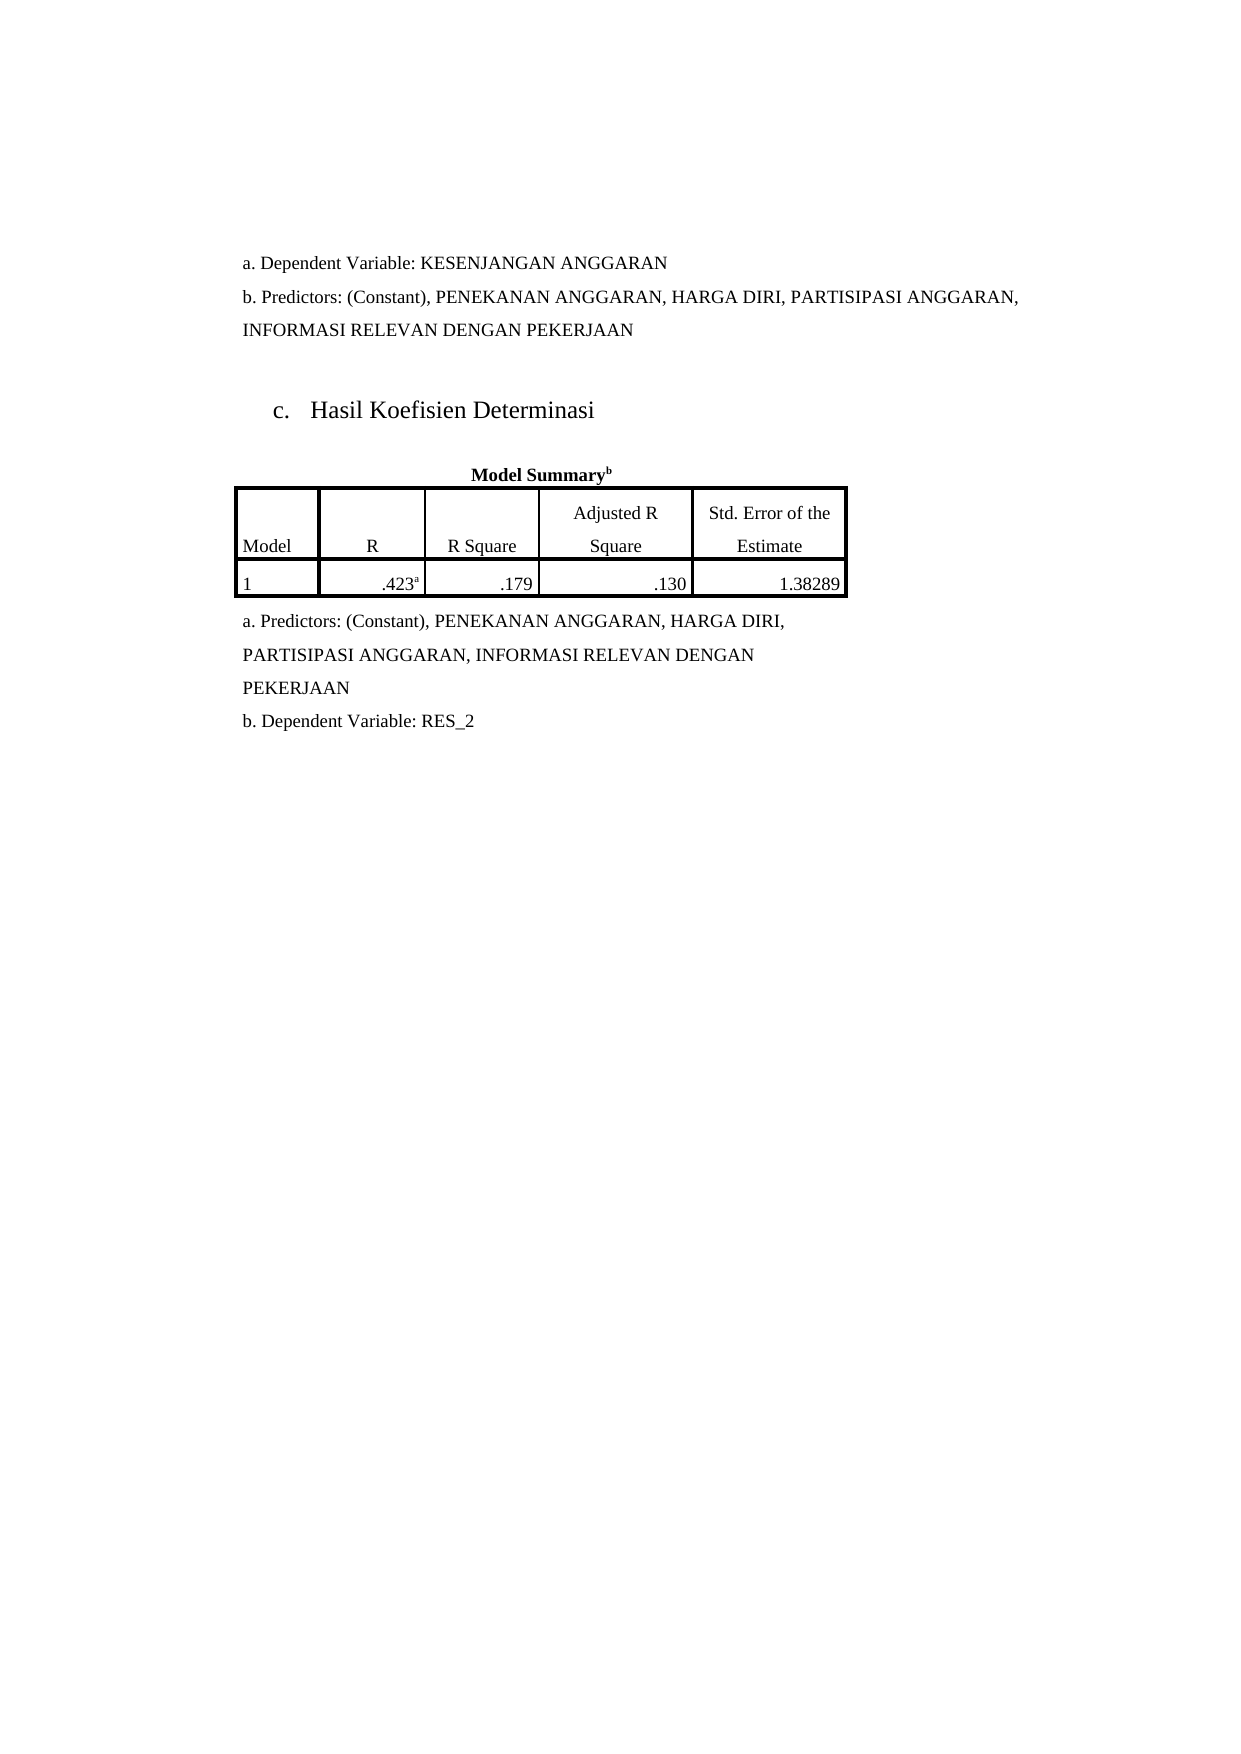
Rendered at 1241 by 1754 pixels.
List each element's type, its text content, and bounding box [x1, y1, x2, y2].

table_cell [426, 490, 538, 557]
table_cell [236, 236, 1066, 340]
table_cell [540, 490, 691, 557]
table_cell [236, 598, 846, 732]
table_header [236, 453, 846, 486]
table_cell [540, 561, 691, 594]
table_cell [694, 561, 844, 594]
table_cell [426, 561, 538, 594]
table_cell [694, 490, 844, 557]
list Hasil Koefisien Determinasi [273, 382, 1063, 424]
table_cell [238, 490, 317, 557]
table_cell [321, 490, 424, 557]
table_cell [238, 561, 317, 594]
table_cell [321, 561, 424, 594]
